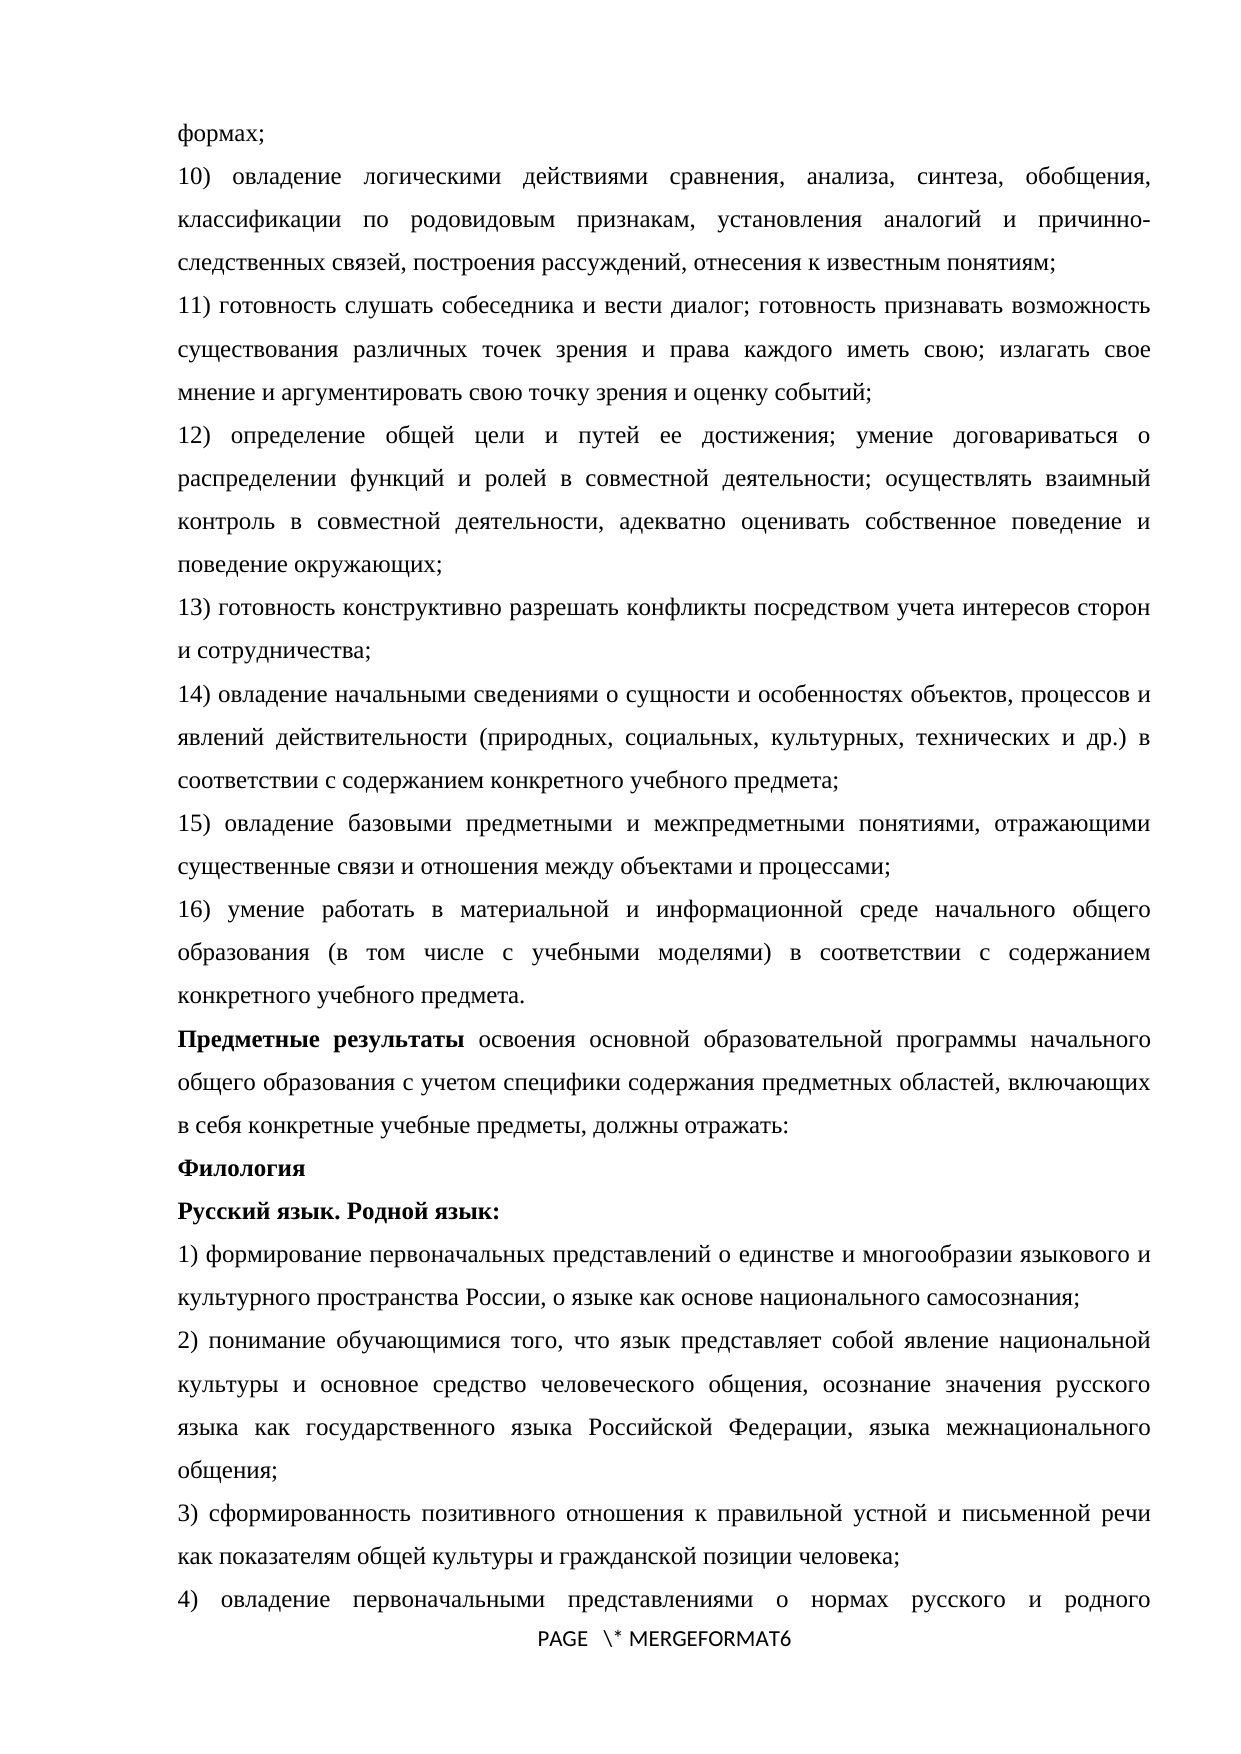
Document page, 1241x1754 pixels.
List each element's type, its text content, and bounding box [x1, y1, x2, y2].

text Предметные результаты освоения основной образовательной программы начального общего образования с учетом специфики содержания предметных областей, включающих в себя конкретные учебные предметы, должны отражать: [177, 1024, 1152, 1139]
text Филология [177, 1153, 1152, 1182]
text 10) овладение логическими действиями сравнения, анализа, синтеза, обобщения, классификации по родовидовым признакам, установления аналогий и причинно-следственных связей, построения рассуждений, отнесения к известным понятиям; [177, 161, 1152, 276]
text 1) формирование первоначальных представлений о единстве и многообразии языкового и культурного пространства России, о языке как основе национального самосознания; [177, 1239, 1152, 1311]
text 13) готовность конструктивно разрешать конфликты посредством учета интересов сторон и сотрудничества; [177, 592, 1152, 664]
text 2) понимание обучающимися того, что язык представляет собой явление национальной культуры и основное средство человеческого общения, осознание значения русского языка как государственного языка Российской Федерации, языка межнационального общения; [177, 1326, 1152, 1484]
text 15) овладение базовыми предметными и межпредметными понятиями, отражающими существенные связи и отношения между объектами и процессами; [177, 808, 1152, 880]
text Русский язык. Родной язык: [177, 1196, 1152, 1225]
text 11) готовность слушать собеседника и вести диалог; готовность признавать возможность существования различных точек зрения и права каждого иметь свою; излагать свое мнение и аргументировать свою точку зрения и оценку событий; [177, 291, 1152, 406]
text 12) определение общей цели и путей ее достижения; умение договариваться о распределении функций и ролей в совместной деятельности; осуществлять взаимный контроль в совместной деятельности, адекватно оценивать собственное поведение и поведение окружающих; [177, 420, 1152, 578]
text 3) сформированность позитивного отношения к правильной устной и письменной речи как показателям общей культуры и гражданской позиции человека; [177, 1498, 1152, 1570]
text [177, 118, 1152, 147]
text 14) овладение начальными сведениями о сущности и особенностях объектов, процессов и явлений действительности (природных, социальных, культурных, технических и др.) в соответствии с содержанием конкретного учебного предмета; [177, 679, 1152, 794]
text 16) умение работать в материальной и информационной среде начального общего образования (в том числе с учебными моделями) в соответствии с содержанием конкретного учебного предмета. [177, 894, 1152, 1009]
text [177, 1584, 1152, 1613]
